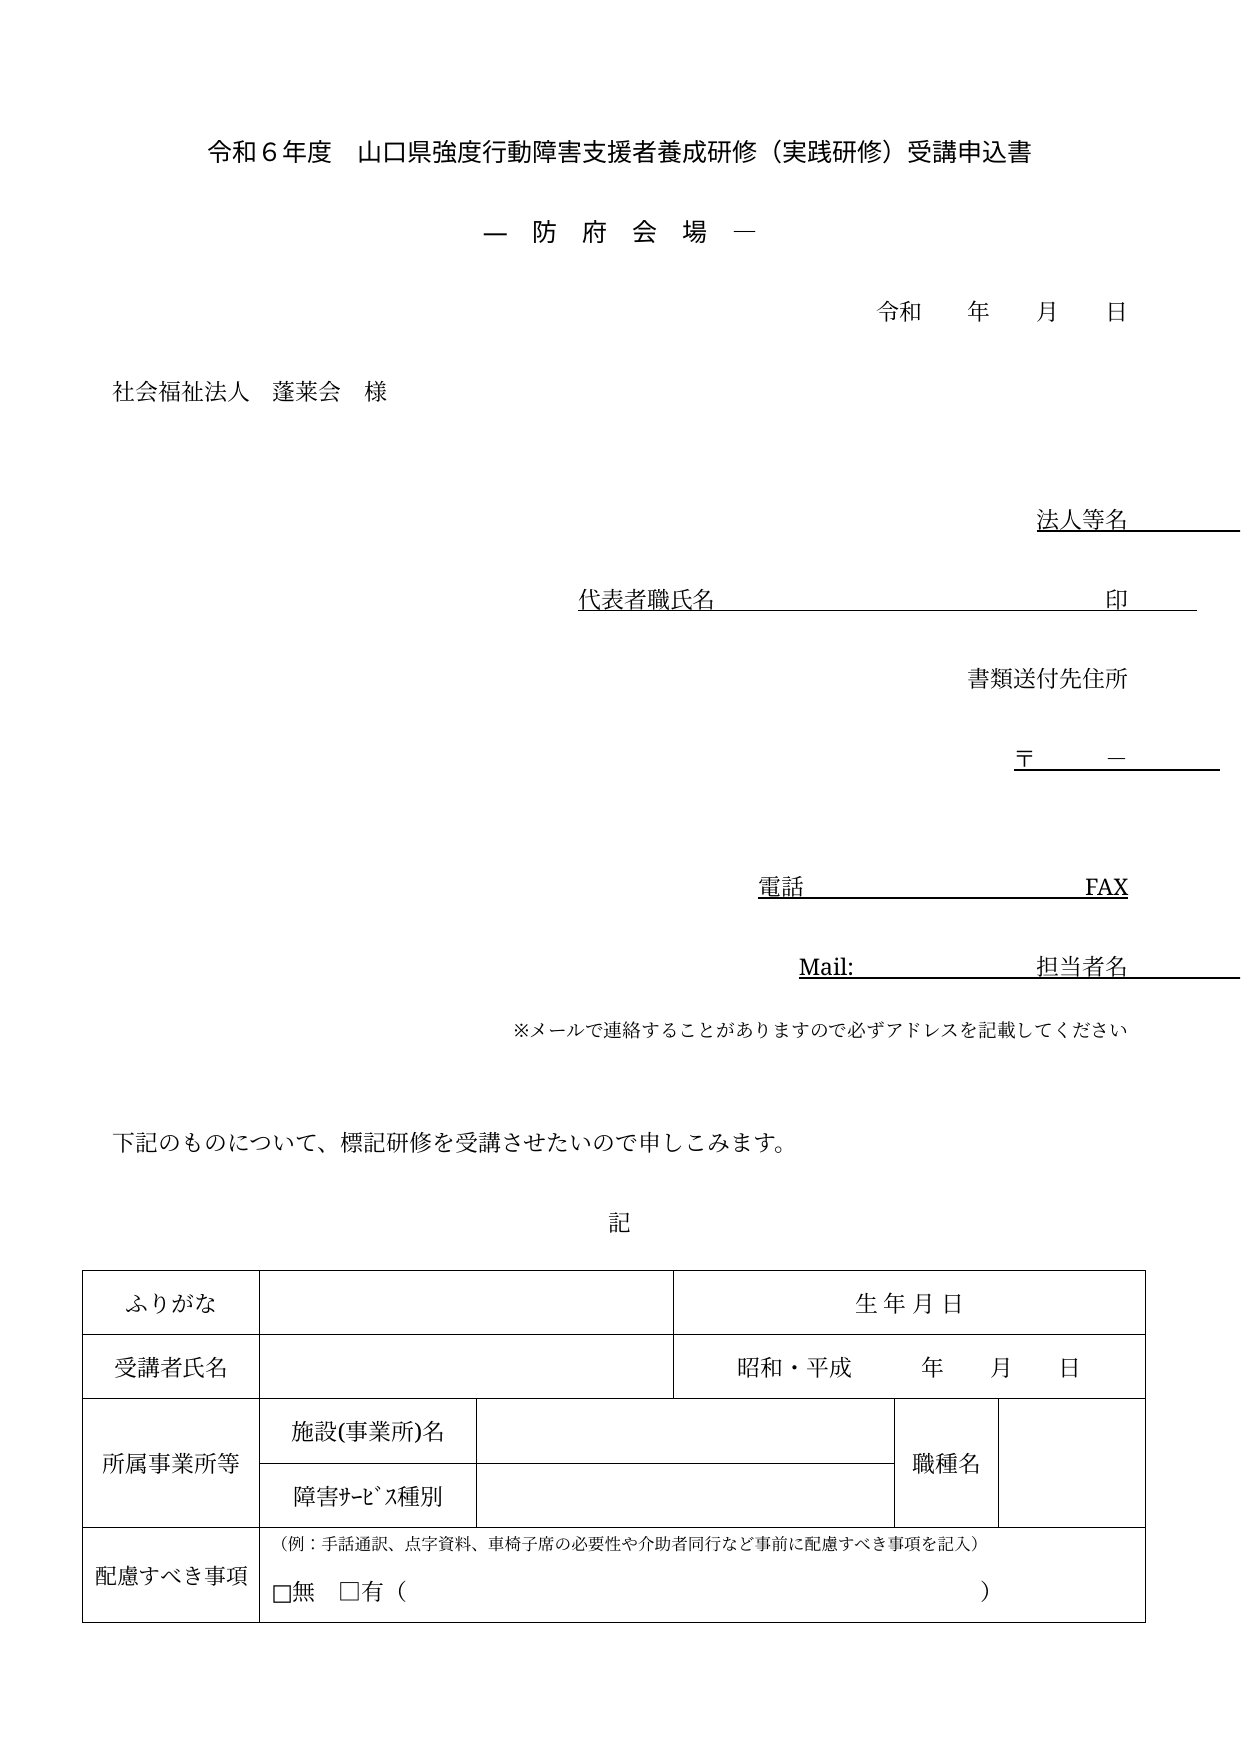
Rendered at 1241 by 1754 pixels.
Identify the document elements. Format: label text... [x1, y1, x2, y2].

text ※メールで連絡することがありますので必ずアドレスを記載してください [112, 1014, 1128, 1045]
table_header 生 年 月 日 [674, 1271, 1145, 1334]
text 代表者職氏名 印 [112, 567, 1128, 630]
table_cell [260, 1335, 673, 1398]
text Mail: 担当者名 [112, 934, 1128, 997]
table_cell 施設(事業所)名 [260, 1399, 476, 1462]
table_cell 職種名 [895, 1399, 998, 1527]
text 電話 FAX [112, 854, 1128, 917]
text 令和６年度 山口県強度行動障害支援者養成研修（実践研修）受講申込書 [112, 119, 1128, 183]
text 法人等名 [112, 487, 1128, 550]
text 令和 年 月 日 [112, 279, 1128, 342]
table_header [260, 1271, 673, 1334]
table_header ふりがな [83, 1271, 259, 1334]
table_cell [260, 1528, 1145, 1622]
table_cell 受講者氏名 [83, 1335, 259, 1398]
table_cell [477, 1399, 894, 1462]
table_cell 障害ｻｰﾋﾞｽ種別 [260, 1464, 476, 1527]
table_cell 昭和・平成 年 月 日 [674, 1335, 1145, 1398]
text ― 防 府 会 場 ― [112, 199, 1128, 262]
table_cell [477, 1464, 894, 1527]
text 〒 － [112, 726, 1128, 789]
table_cell 所属事業所等 [83, 1399, 259, 1527]
text 下記のものについて、標記研修を受講させたいので申しこみます。 [112, 1110, 1128, 1173]
subtitle 記 [112, 1190, 1128, 1253]
text 書類送付先住所 [112, 646, 1128, 709]
table_cell 配慮すべき事項 [83, 1528, 259, 1622]
text 社会福祉法人 蓬莱会 様 [112, 359, 1128, 422]
table_cell [999, 1399, 1145, 1527]
